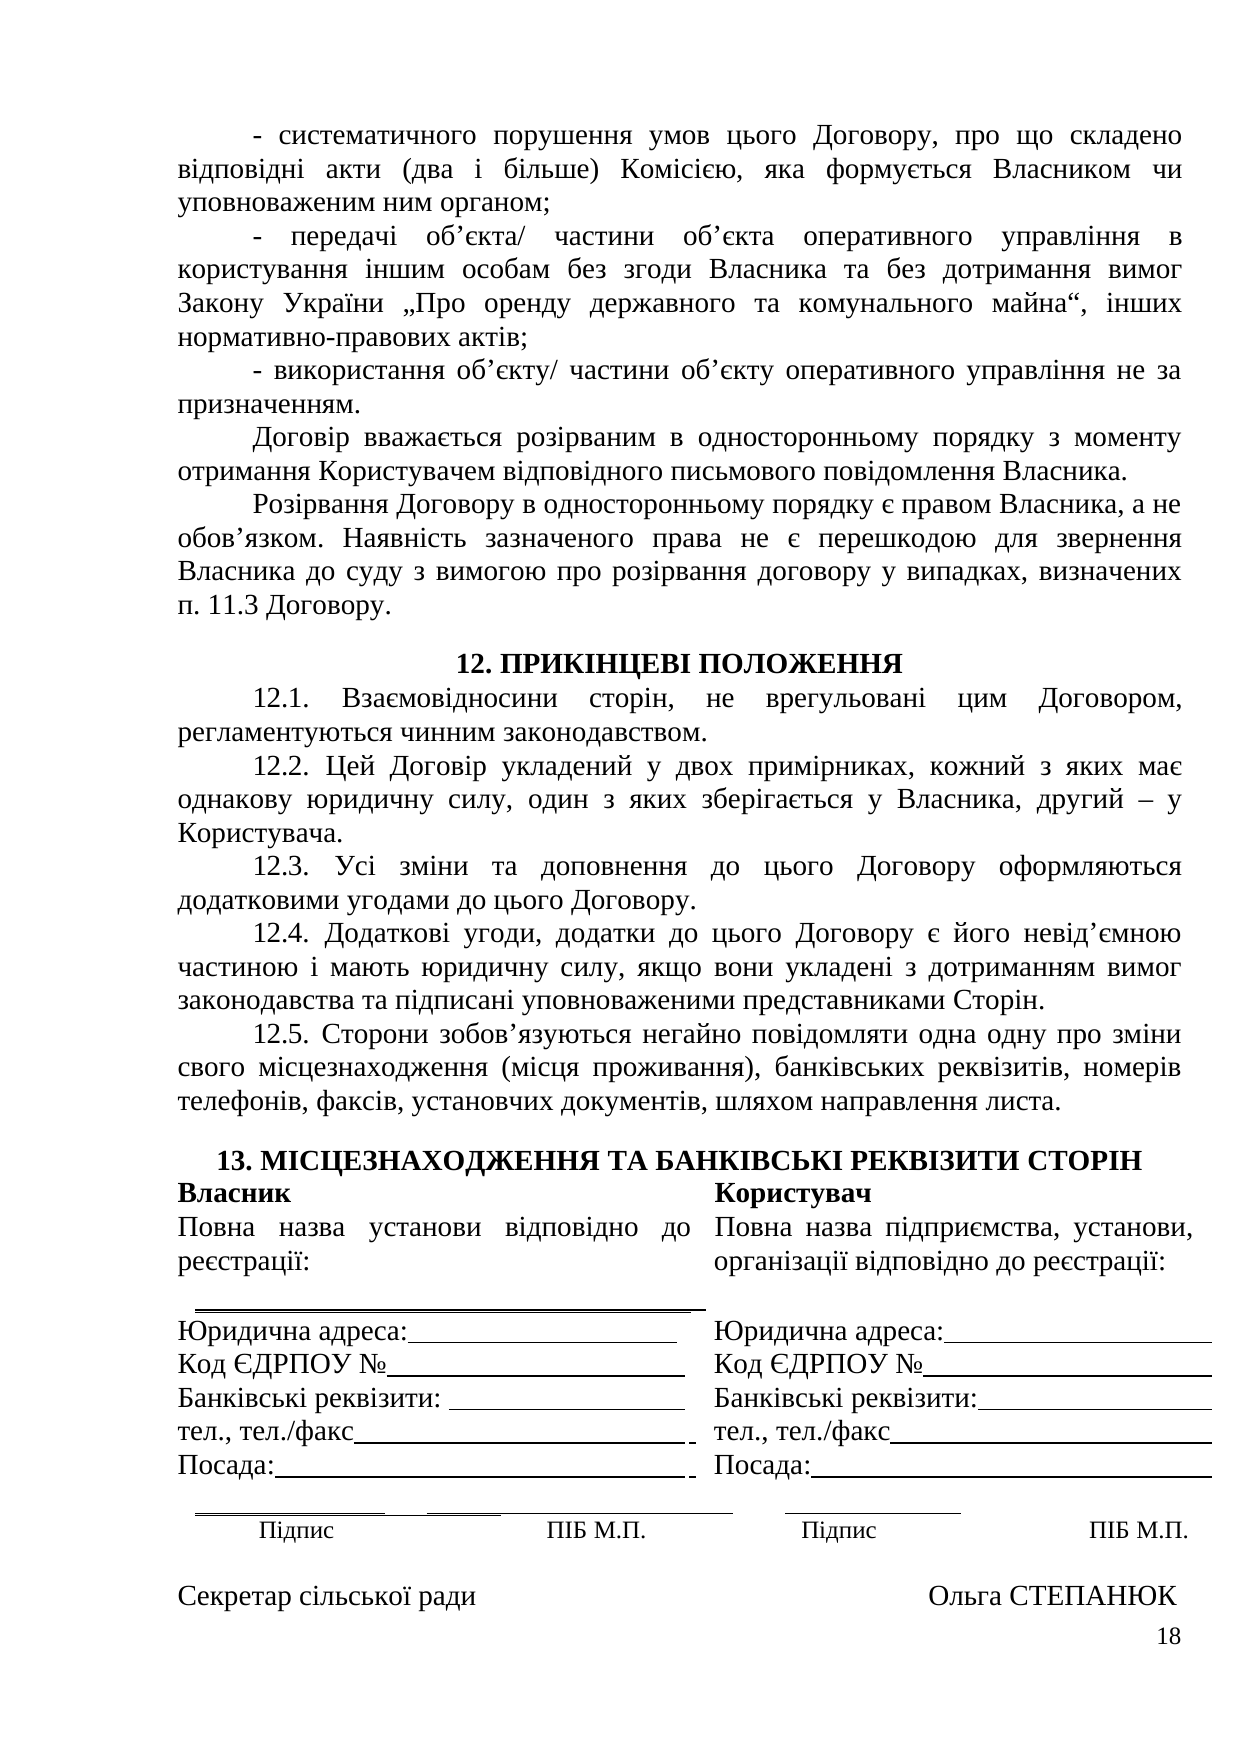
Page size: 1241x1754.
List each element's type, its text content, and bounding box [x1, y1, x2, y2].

text Юридична адреса: Код ЄДРПОУ № Банківські реквізити: тел., тел./факс Посада: [714, 1313, 1222, 1480]
text Власник [177, 1176, 696, 1209]
text Договір вважається розірваним в односторонньому порядку з моменту отримання Користувачем відповідного письмового повідомлення Власника. [177, 419, 1182, 486]
subtitle Користувач [714, 1176, 1234, 1209]
list систематичного порушення умов цього Договору, про що складено відповідні акти (два і більше) Комісією, яка формується Власником чи уповноваженим ним органом; [177, 117, 1182, 218]
list Додаткові угоди, додатки до цього Договору є його невід’ємною частиною і мають юридичну силу, якщо вони укладені з дотриманням вимог законодавства та підписані уповноваженими представниками Сторін. [177, 915, 1182, 1016]
list передачі об’єкта/ частини об’єкта оперативного управління в користування іншим особам без згоди Власника та без дотримання вимог Закону України „Про оренду державного та комунального майна“, інших нормативно-правових актів; [177, 218, 1182, 352]
text Повна назва підприємства, установи, організації відповідно до реєстрації: [714, 1209, 1234, 1276]
subtitle МІСЦЕЗНАХОДЖЕННЯ ТА БАНКІВСЬКІ РЕКВІЗИТИ СТОРІН [216, 1143, 1234, 1176]
list Сторони зобов’язуються негайно повідомляти одна одну про зміни свого місцезнаходження (місця проживання), банківських реквізитів, номерів телефонів, факсів, установчих документів, шляхом направлення листа. [177, 1016, 1182, 1117]
list Цей Договір укладений у двох примірниках, кожний з яких має однакову юридичну силу, один з яких зберігається у Власника, другий – у Користувача. [177, 748, 1182, 848]
text Секретар сільської ради Ольга СТЕПАНЮК [177, 1578, 1234, 1611]
text Повна назва установи відповідно до реєстрації: [177, 1209, 692, 1276]
text Підпис ПІБ М.П. Підпис ПІБ М.П. [258, 1516, 1234, 1544]
text Розірвання Договору в односторонньому порядку є правом Власника, а не обов’язком. Наявність зазначеного права не є перешкодою для звернення Власника до суду з вимогою про розірвання договору у випадках, визначених п. 11.3 Договору. [177, 486, 1182, 621]
list використання об’єкту/ частини об’єкту оперативного управління не за призначенням. [177, 352, 1182, 419]
subtitle ПРИКІНЦЕВІ ПОЛОЖЕННЯ [456, 647, 1234, 681]
text Юридична адреса: Код ЄДРПОУ № Банківські реквізити: тел., тел./факс Посада: [177, 1313, 697, 1480]
list Усі зміни та доповнення до цього Договору оформляються додатковими угодами до цього Договору. [177, 848, 1182, 915]
list Взаємовідносини сторін, не врегульовані цим Договором, регламентуються чинним законодавством. [177, 681, 1182, 748]
